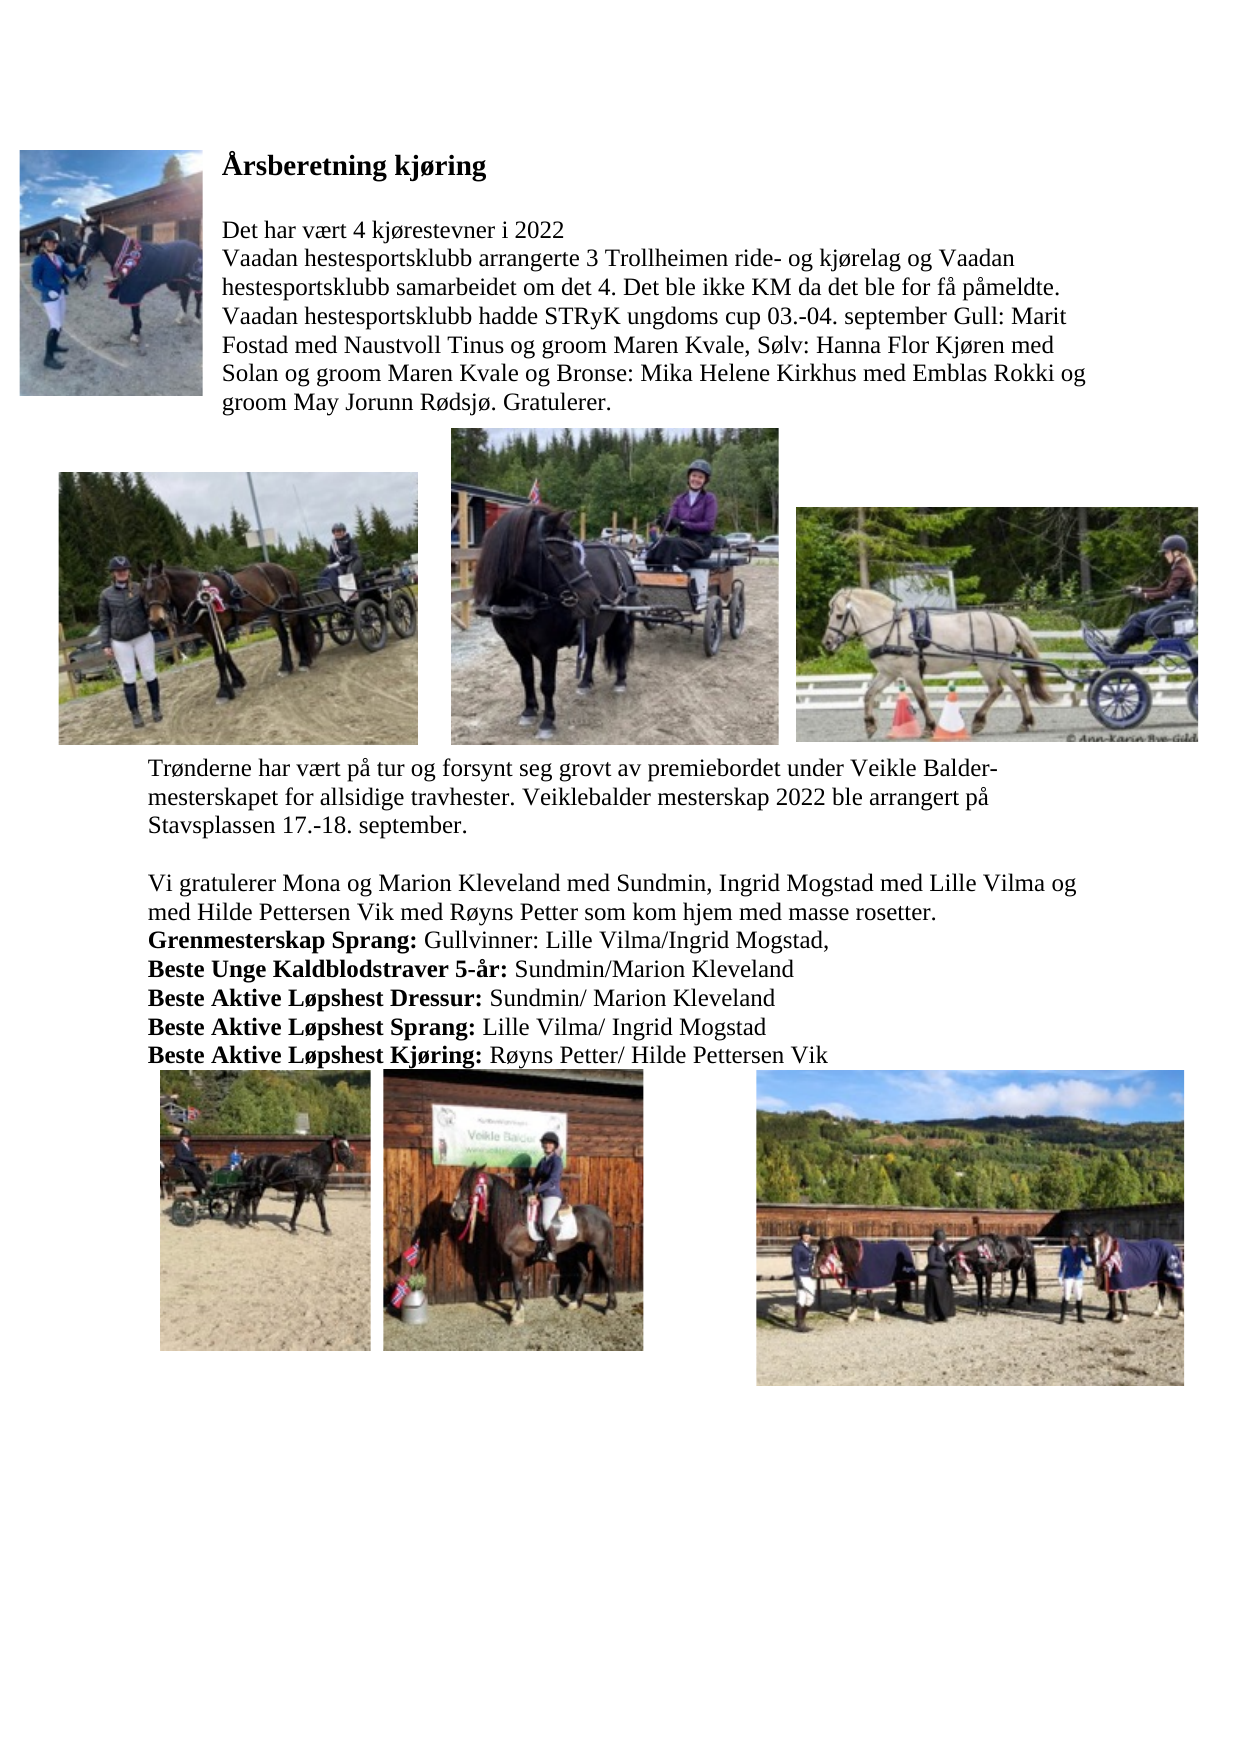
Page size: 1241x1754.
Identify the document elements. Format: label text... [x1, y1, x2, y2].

picture [19, 150, 203, 396]
text Vi gratulerer Mona og Marion Kleveland med Sundmin, Ingrid Mogstad med Lille Vilma og med Hilde Pettersen Vik med Røyns Petter som kom hjem med masse rosetter. Grenmesterskap Sprang: Gullvinner: Lille Vilma/Ingrid Mogstad, Beste Unge Kaldblodstraver 5-år: Sundmin/Marion Kleveland Beste Aktive Løpshest Dressur: Sundmin/ Marion Kleveland Beste Aktive Løpshest Sprang: Lille Vilma/ Ingrid Mogstad Beste Aktive Løpshest Kjøring: Røyns Petter/ Hilde Pettersen Vik [148, 839, 1093, 1069]
text Vaadan hestesportsklubb hadde STRyK ungdoms cup 03.-04. september Gull: Marit Fostad med Naustvoll Tinus og groom Maren Kvale, Sølv: Hanna Flor Kjøren med Solan og groom Maren Kvale og Bronse: Mika Helene Kirkhus med Emblas Rokki og groom May Jorunn Rødsjø. Gratulerer. [148, 301, 1093, 416]
picture [796, 507, 1199, 742]
text Trønderne har vært på tur og forsynt seg grovt av premiebordet under Veikle Balder-mesterskapet for allsidige travhester. Veiklebalder mesterskap 2022 ble arrangert på Stavsplassen 17.-18. september. [148, 523, 1093, 839]
picture [160, 1070, 371, 1351]
picture [451, 428, 779, 745]
picture [383, 1069, 644, 1351]
text Det har vært 4 kjørestevner i 2022 Vaadan hestesportsklubb arrangerte 3 Trollheimen ride- og kjørelag og Vaadan hestesportsklubb samarbeidet om det 4. Det ble ikke KM da det ble for få påmeldte. [203, 215, 1093, 301]
picture [756, 1070, 1185, 1386]
text Årsberetning kjøring [148, 148, 1093, 181]
picture [58, 472, 418, 745]
